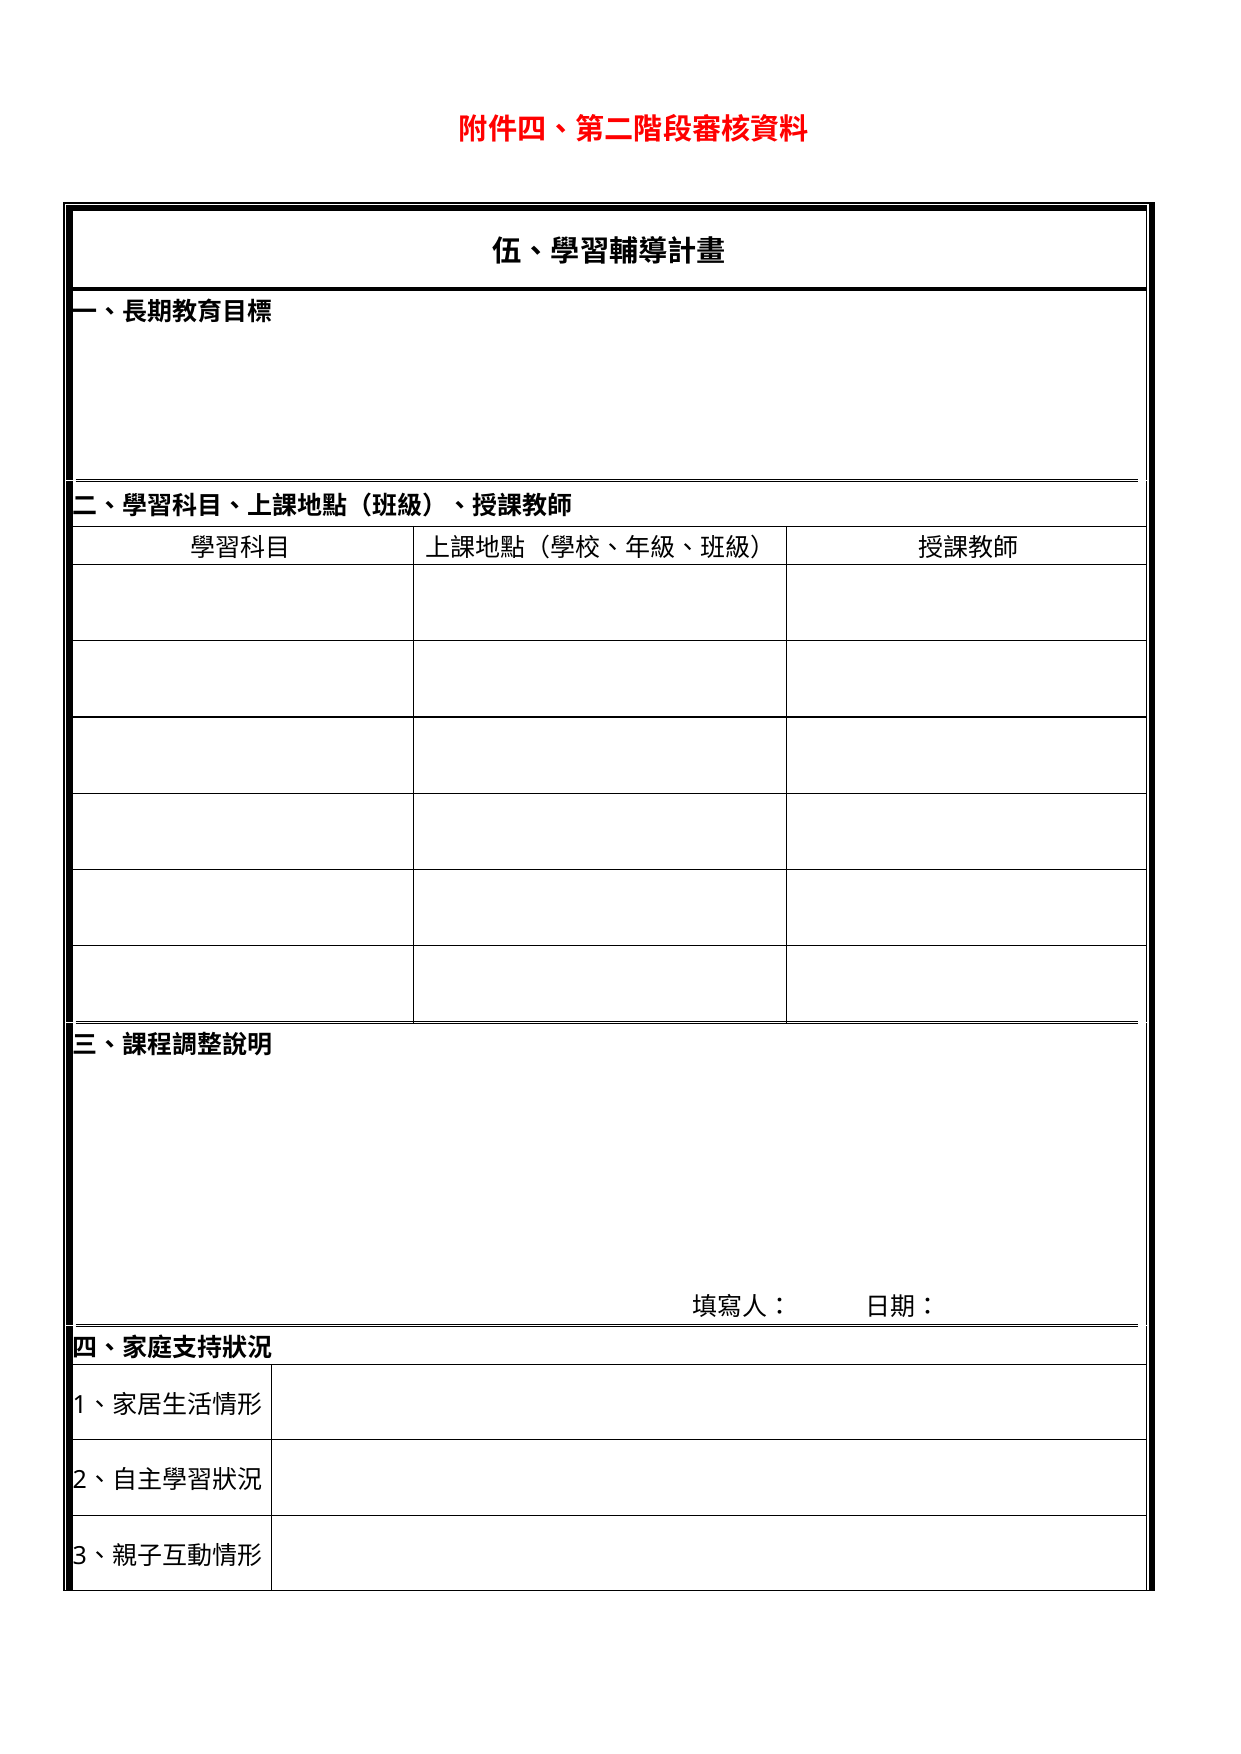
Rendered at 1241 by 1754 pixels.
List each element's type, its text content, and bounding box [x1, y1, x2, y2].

table_cell 授課教師 [787, 527, 1146, 564]
table_cell [414, 946, 786, 1021]
table_cell 學習科目 [73, 527, 413, 564]
table_cell 1、家居生活情形 [73, 1365, 271, 1439]
text 附件四、第二階段審核資料 [75, 89, 1192, 164]
table_cell 上課地點（學校、年級、班級） [414, 527, 786, 564]
table_cell [272, 1516, 1146, 1590]
table_cell [73, 641, 413, 716]
table_cell [272, 1440, 1146, 1515]
table_cell [414, 641, 786, 716]
table_cell 四、家庭支持狀況 [73, 1324, 1146, 1364]
table_cell [73, 718, 413, 792]
table_cell [787, 946, 1146, 1021]
table_cell [73, 565, 413, 640]
table_cell [73, 794, 413, 868]
table_cell [414, 794, 786, 868]
table_cell [73, 946, 413, 1021]
table_cell [787, 565, 1146, 640]
table_cell [787, 718, 1146, 792]
table_cell [272, 1365, 1146, 1439]
table_cell [414, 870, 786, 944]
table_cell [414, 565, 786, 640]
table_cell [73, 870, 413, 944]
table_header 伍、學習輔導計畫 [73, 211, 1146, 286]
table_cell [787, 641, 1146, 716]
table_cell [414, 718, 786, 792]
table_cell 二、學習科目、上課地點（班級）、授課教師 [73, 479, 1146, 526]
table_cell 3、親子互動情形 [73, 1516, 271, 1590]
table_cell [787, 870, 1146, 944]
table_cell 三、課程調整說明 填寫人： 日期： [73, 1021, 1146, 1324]
table_cell 一、長期教育目標 [73, 291, 1146, 478]
table_cell [787, 794, 1146, 868]
table_cell 2、自主學習狀況 [73, 1440, 271, 1515]
